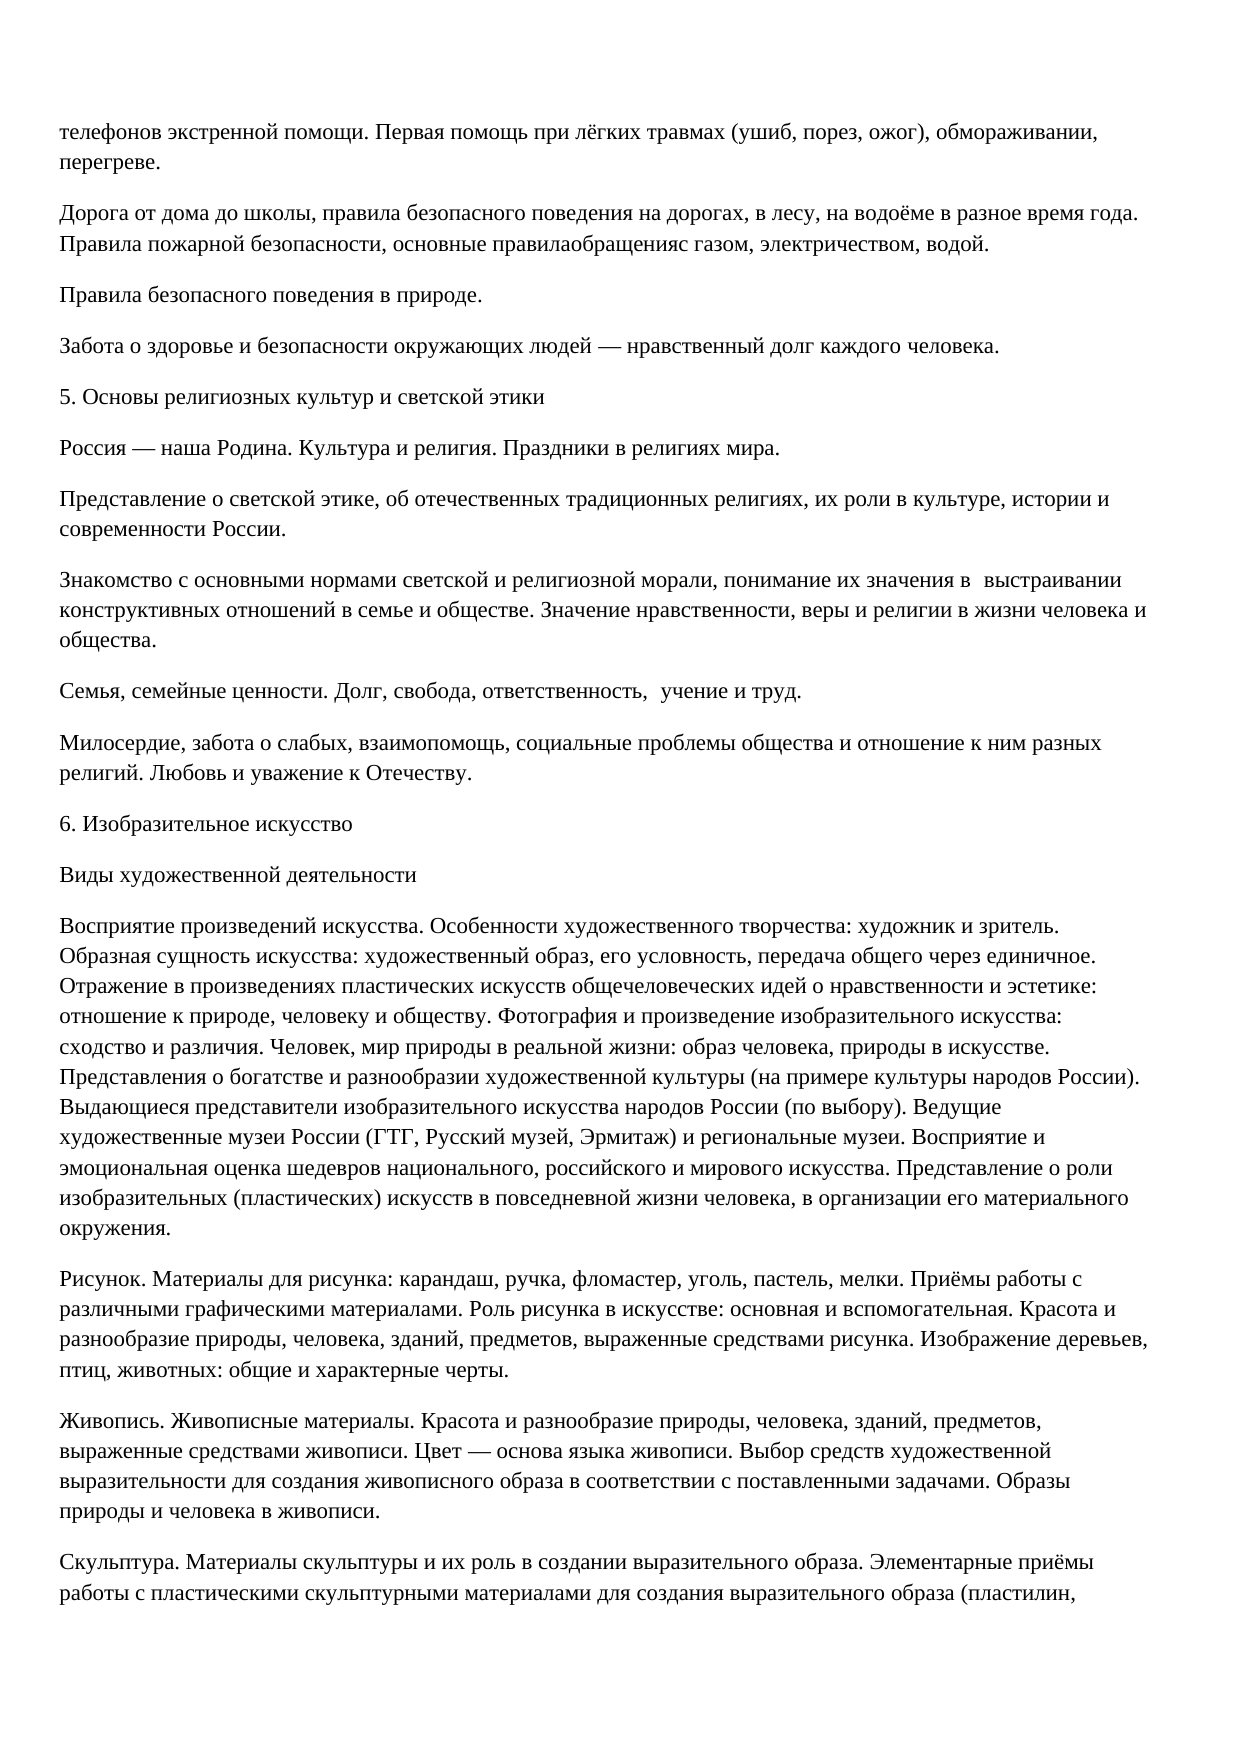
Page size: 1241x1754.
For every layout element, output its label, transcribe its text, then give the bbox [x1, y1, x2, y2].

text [59, 1548, 1152, 1605]
text Семья, семейные ценности. Долг, свобода, ответственность, учение и труд. [59, 677, 1152, 704]
text Дорога от дома до школы, правила безопасного поведения на дорогах, в лесу, на водоёме в разное время года. Правила пожарной безопасности, основные правилаобращенияс газом, электричеством, водой. [59, 199, 1152, 256]
text Знакомство с основными нормами светской и религиозной морали, понимание их значения в выстраивании конструктивных отношений в семье и обществе. Значение нравственности, веры и религии в жизни человека и общества. [59, 566, 1152, 653]
text 6. Изобразительное искусство [59, 810, 1152, 836]
text Живопись. Живописные материалы. Красота и разнообразие природы, человека, зданий, предметов, выраженные средствами живописи. Цвет — основа языка живописи. Выбор средств художественной выразительности для создания живописного образа в соответствии с поставленными задачами. Образы природы и человека в живописи. [59, 1407, 1152, 1524]
text Представление о светской этике, об отечественных традиционных религиях, их роли в культуре, истории и современности России. [59, 485, 1152, 541]
text Россия — наша Родина. Культура и религия. Праздники в религиях мира. [59, 434, 1152, 460]
text Забота о здоровье и безопасности окружающих людей — нравственный долг каждого человека. [59, 332, 1152, 358]
text Милосердие, забота о слабых, взаимопомощь, социальные проблемы общества и отношение к ним разных религий. Любовь и уважение к Отечеству. [59, 728, 1152, 785]
text Виды художественной деятельности [59, 861, 1152, 887]
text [59, 118, 1152, 175]
text Правила безопасного поведения в природе. [59, 281, 1152, 307]
text Восприятие произведений искусства. Особенности художественного творчества: художник и зритель. Образная сущность искусства: художественный образ, его условность, передача общего через единичное. Отражение в произведениях пластических искусств общечеловеческих идей о нравственности и эстетике: отношение к природе, человеку и обществу. Фотография и произведение изобразительного искусства: сходство и различия. Человек, мир природы в реальной жизни: образ человека, природы в искусстве. Представления о богатстве и разнообразии художественной культуры (на примере культуры народов России). Выдающиеся представители изобразительного искусства народов России (по выбору). Ведущие художественные музеи России (ГТГ, Русский музей, Эрмитаж) и региональные музеи. Восприятие и эмоциональная оценка шедевров национального, российского и мирового искусства. Представление о роли изобразительных (пластических) искусств в повседневной жизни человека, в организации его материального окружения. [59, 912, 1152, 1240]
text 5. Основы религиозных культур и светской этики [59, 383, 1152, 409]
text Рисунок. Материалы для рисунка: карандаш, ручка, фломастер, уголь, пастель, мелки. Приёмы работы с различными графическими материалами. Роль рисунка в искусстве: основная и вспомогательная. Красота и разнообразие природы, человека, зданий, предметов, выраженные средствами рисунка. Изображение деревьев, птиц, животных: общие и характерные черты. [59, 1265, 1152, 1382]
